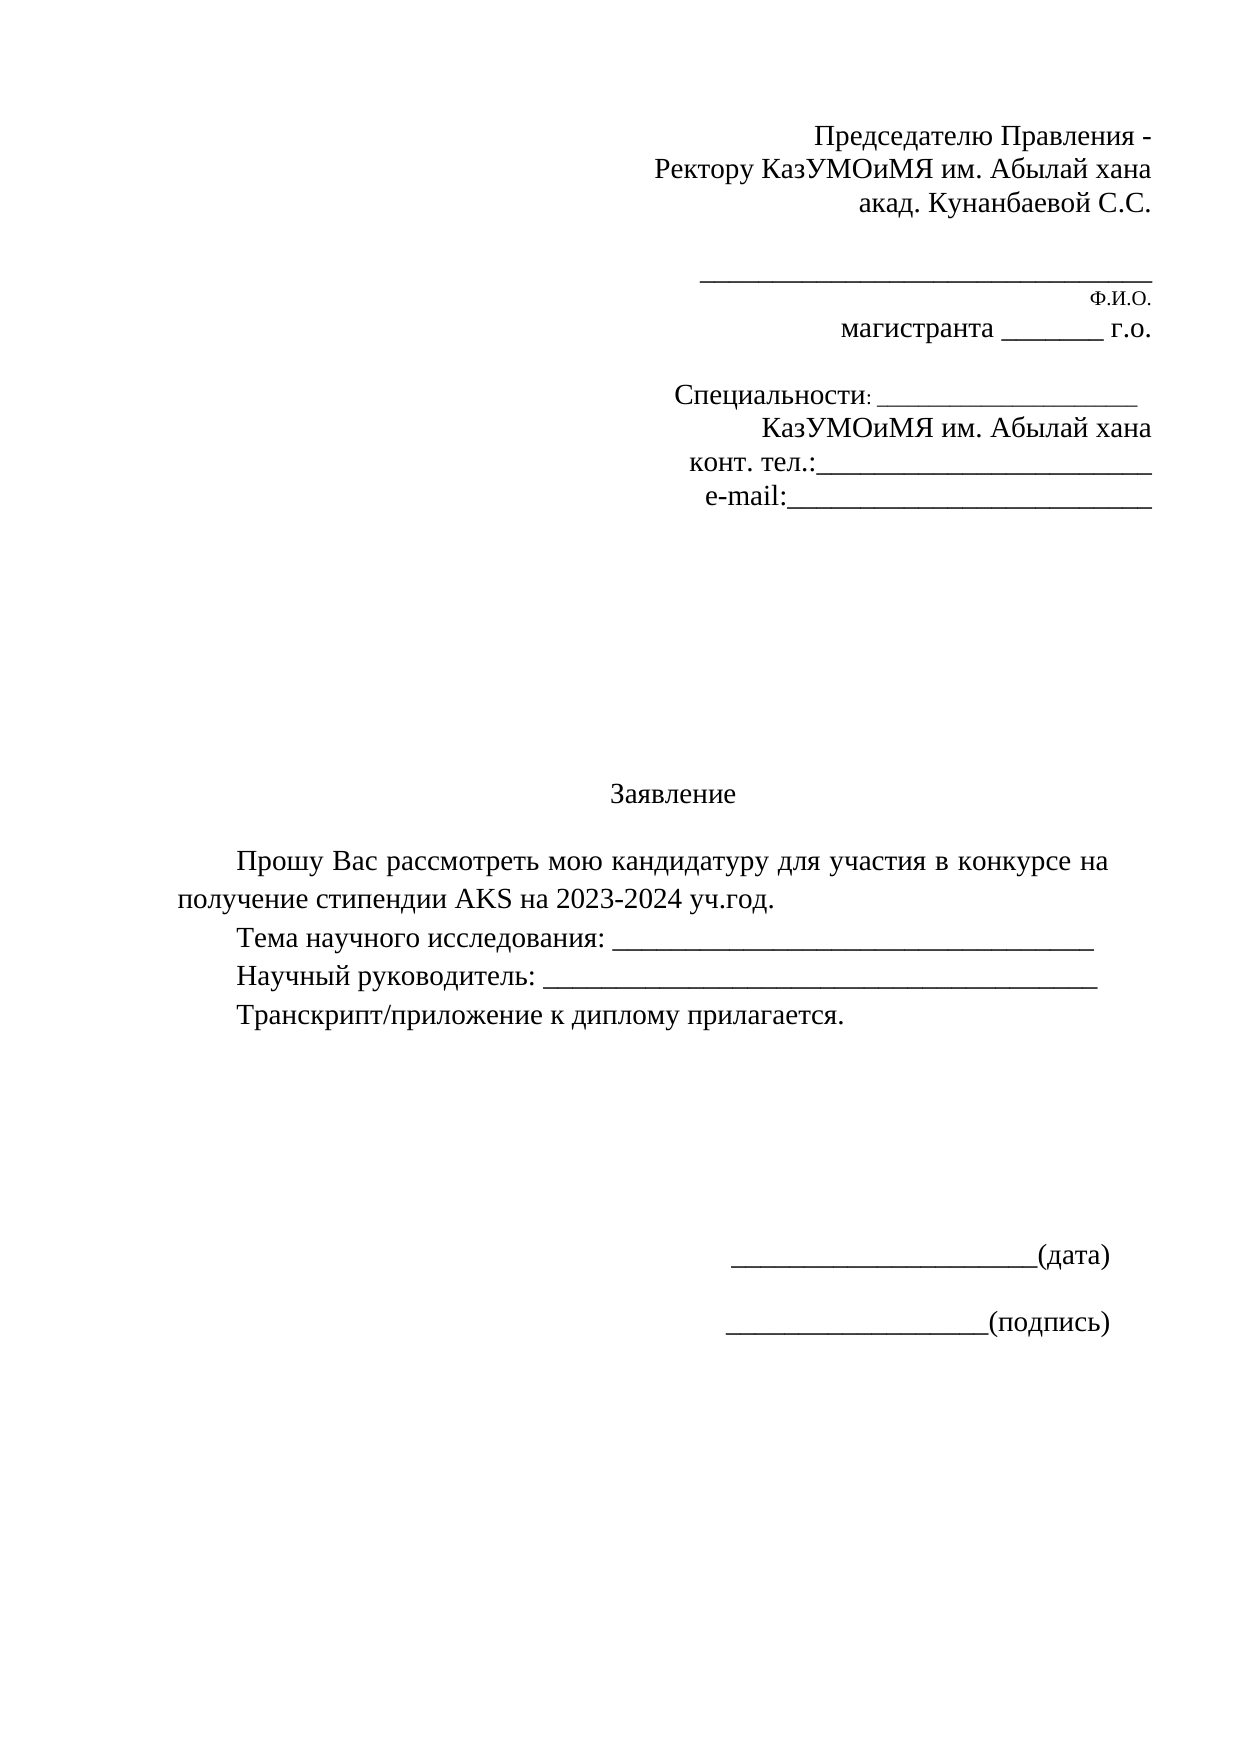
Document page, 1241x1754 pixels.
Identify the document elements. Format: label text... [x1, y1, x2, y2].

text Ректору КазУМОиМЯ им. Абылай хана [177, 152, 1152, 185]
text конт. тел.:_______________________ [177, 444, 1152, 478]
text Специальности: _________________________ [177, 377, 1137, 411]
text магистранта _______ г.о. [177, 310, 1152, 343]
text _____________________(дата) [177, 1237, 1110, 1270]
text акад. Кунанбаевой С.С. [177, 185, 1152, 219]
text КазУМОиМЯ им. Абылай хана [177, 411, 1152, 444]
text __________________(подпись) [177, 1304, 1110, 1337]
text Тема научного исследования: _________________________________ [177, 920, 1110, 953]
text e-mail:_________________________ [177, 478, 1152, 511]
text Научный руководитель: ______________________________________ [177, 958, 1110, 992]
text Председателю Правления - [177, 118, 1152, 152]
text Прошу Вас рассмотреть мою кандидатуру для участия в конкурсе на получение стипендии AKS на 2023-2024 уч.год. [177, 843, 1110, 915]
text Ф.И.О. [177, 286, 1152, 310]
text Транскрипт/приложение к диплому прилагается. [177, 997, 1110, 1031]
text _______________________________ [177, 252, 1152, 286]
text Заявление [177, 776, 1110, 809]
